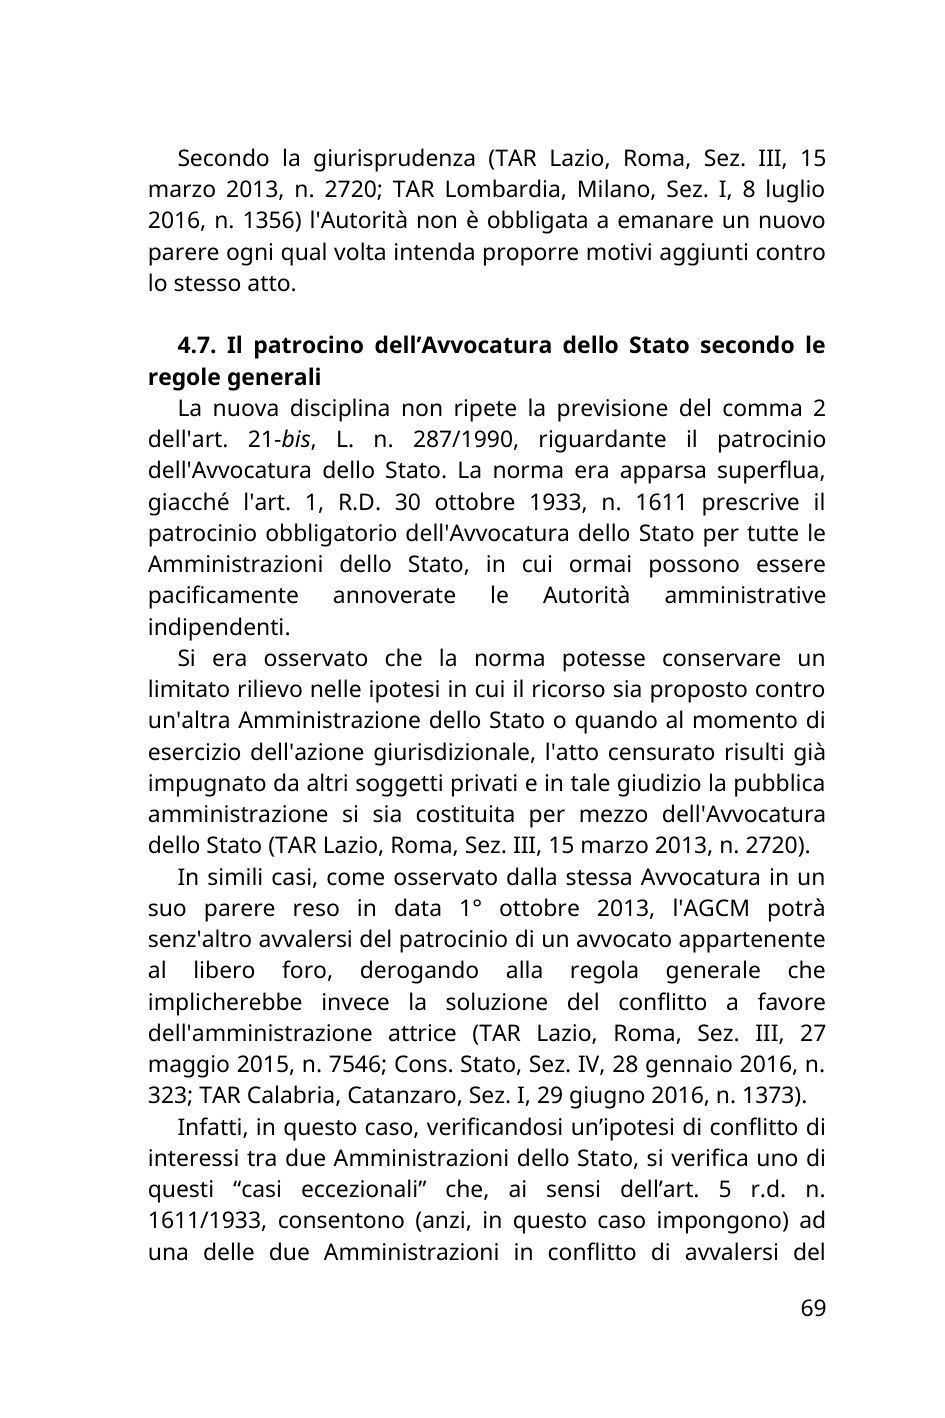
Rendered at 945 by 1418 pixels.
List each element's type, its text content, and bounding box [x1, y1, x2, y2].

text In simili casi, come osservato dalla stessa Avvocatura in un suo parere reso in data 1° ottobre 2013, l'AGCM potrà senz'altro avvalersi del patrocinio di un avvocato appartenente al libero foro, derogando alla regola generale che implicherebbe invece la soluzione del conflitto a favore dell'amministrazione attrice (TAR Lazio, Roma, Sez. III, 27 maggio 2015, n. 7546; Cons. Stato, Sez. IV, 28 gennaio 2016, n. 323; TAR Calabria, Catanzaro, Sez. I, 29 giugno 2016, n. 1373). [148, 861, 827, 1111]
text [148, 1111, 827, 1267]
text Secondo la giurisprudenza (TAR Lazio, Roma, Sez. III, 15 marzo 2013, n. 2720; TAR Lombardia, Milano, Sez. I, 8 luglio 2016, n. 1356) l'Autorità non è obbligata a emanare un nuovo parere ogni qual volta intenda proporre motivi aggiunti contro lo stesso atto. [148, 142, 827, 298]
text 4.7. Il patrocino dell’Avvocatura dello Stato secondo le regole generali [148, 329, 827, 392]
text Si era osservato che la norma potesse conservare un limitato rilievo nelle ipotesi in cui il ricorso sia proposto contro un'altra Amministrazione dello Stato o quando al momento di esercizio dell'azione giurisdizionale, l'atto censurato risulti già impugnato da altri soggetti privati e in tale giudizio la pubblica amministrazione si sia costituita per mezzo dell'Avvocatura dello Stato (TAR Lazio, Roma, Sez. III, 15 marzo 2013, n. 2720). [148, 642, 827, 861]
text La nuova disciplina non ripete la previsione del comma 2 dell'art. 21-bis, L. n. 287/1990, riguardante il patrocinio dell'Avvocatura dello Stato. La norma era apparsa superflua, giacché l'art. 1, R.D. 30 ottobre 1933, n. 1611 prescrive il patrocinio obbligatorio dell'Avvocatura dello Stato per tutte le Amministrazioni dello Stato, in cui ormai possono essere pacificamente annoverate le Autorità amministrative indipendenti. [148, 392, 827, 642]
